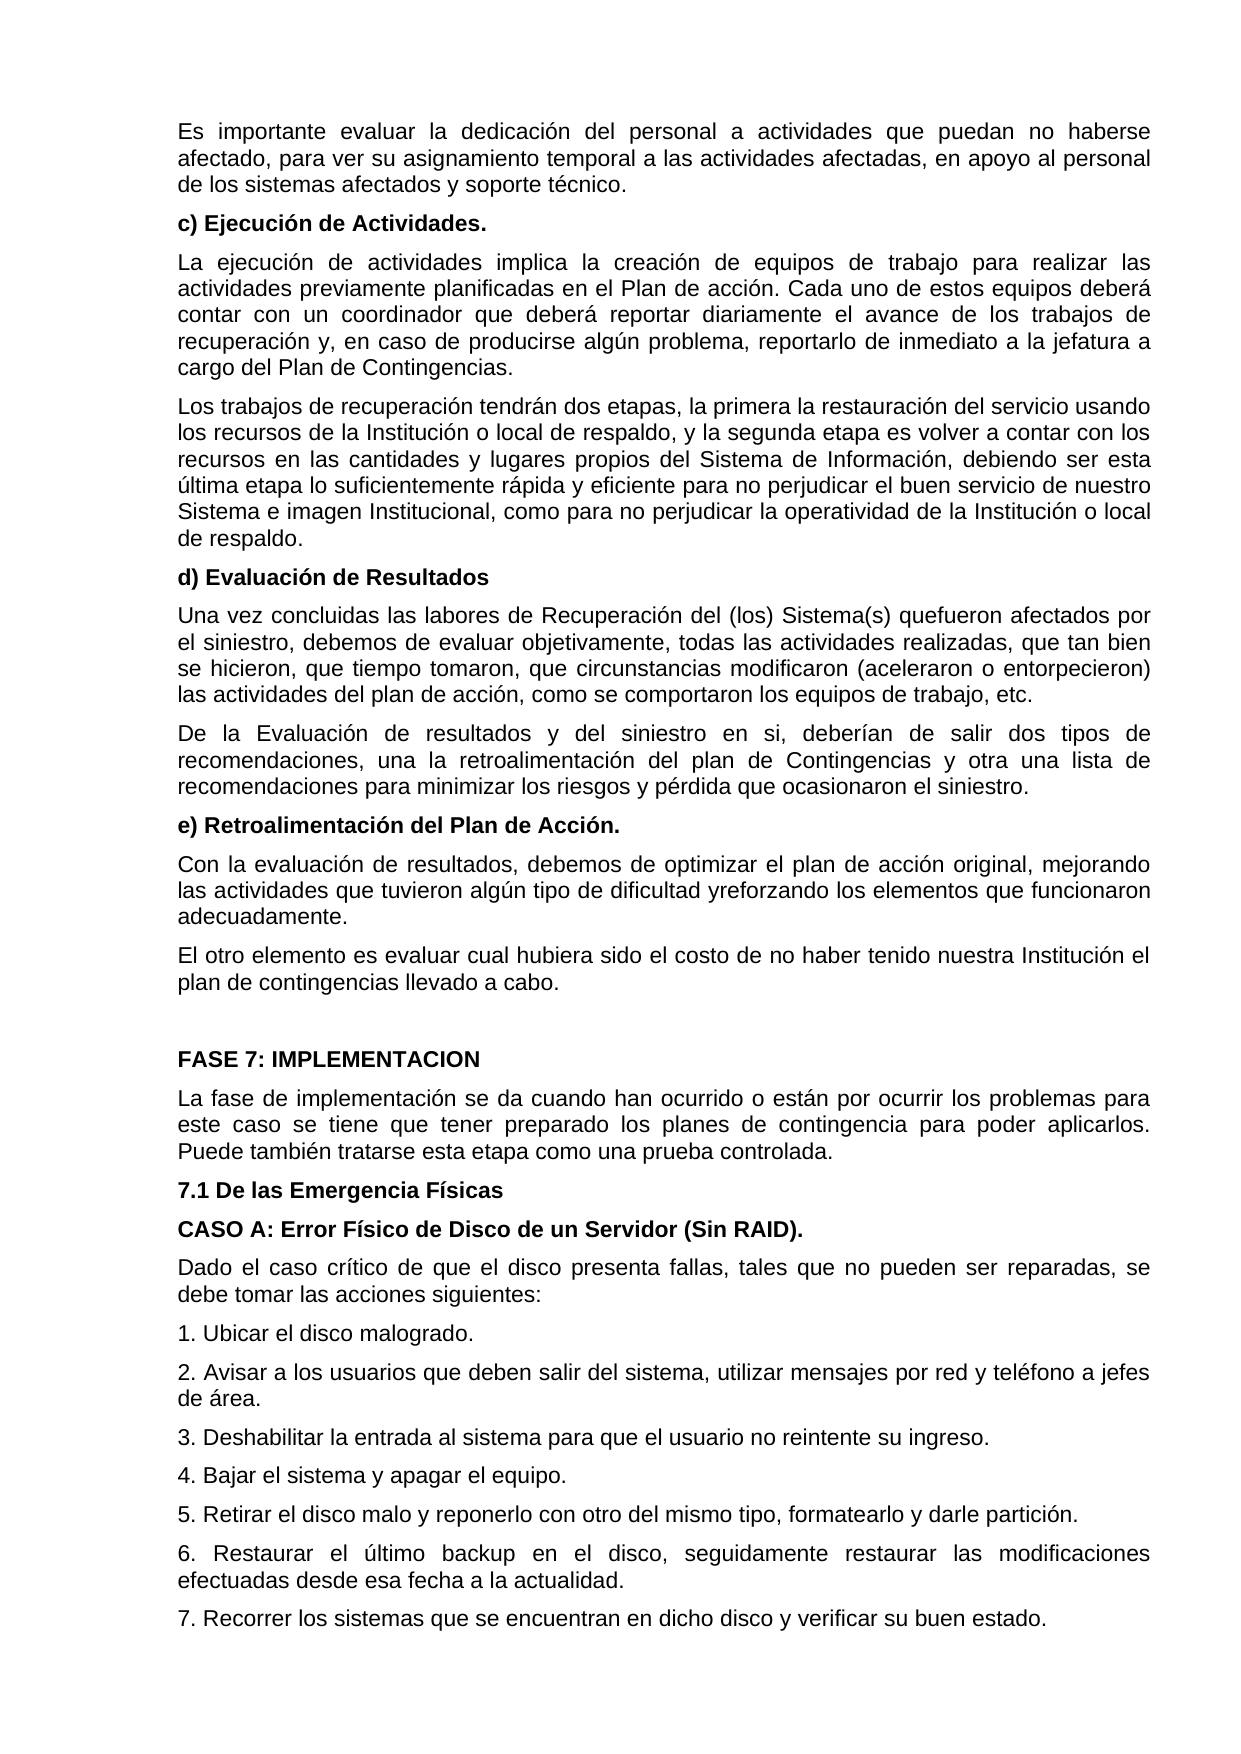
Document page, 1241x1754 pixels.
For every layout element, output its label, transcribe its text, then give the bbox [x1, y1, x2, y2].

text 7. Recorrer los sistemas que se encuentran en dicho disco y verificar su buen estado. [177, 1605, 1152, 1632]
text Los trabajos de recuperación tendrán dos etapas, la primera la restauración del servicio usando los recursos de la Institución o local de respaldo, y la segunda etapa es volver a contar con los recursos en las cantidades y lugares propios del Sistema de Información, debiendo ser esta última etapa lo suficientemente rápida y eficiente para no perjudicar el buen servicio de nuestro Sistema e imagen Institucional, como para no perjudicar la operatividad de la Institución o local de respaldo. [177, 393, 1152, 551]
text 7.1 De las Emergencia Físicas [177, 1177, 1152, 1203]
text c) Ejecución de Actividades. [177, 210, 1152, 236]
text 3. Deshabilitar la entrada al sistema para que el usuario no reintente su ingreso. [177, 1424, 1152, 1450]
text De la Evaluación de resultados y del siniestro en si, deberían de salir dos tipos de recomendaciones, una la retroalimentación del plan de Contingencias y otra una lista de recomendaciones para minimizar los riesgos y pérdida que ocasionaron el siniestro. [177, 720, 1152, 799]
text La fase de implementación se da cuando han ocurrido o están por ocurrir los problemas para este caso se tiene que tener preparado los planes de contingencia para poder aplicarlos. Puede también tratarse esta etapa como una prueba controlada. [177, 1085, 1152, 1164]
text Es importante evaluar la dedicación del personal a actividades que puedan no haberse afectado, para ver su asignamiento temporal a las actividades afectadas, en apoyo al personal de los sistemas afectados y soporte técnico. [177, 118, 1152, 197]
text FASE 7: IMPLEMENTACION [177, 1046, 1152, 1073]
text La ejecución de actividades implica la creación de equipos de trabajo para realizar las actividades previamente planificadas en el Plan de acción. Cada uno de estos equipos deberá contar con un coordinador que deberá reportar diariamente el avance de los trabajos de recuperación y, en caso de producirse algún problema, reportarlo de inmediato a la jefatura a cargo del Plan de Contingencias. [177, 248, 1152, 380]
text e) Retroalimentación del Plan de Acción. [177, 812, 1152, 838]
text CASO A: Error Físico de Disco de un Servidor (Sin RAID). [177, 1216, 1152, 1242]
text 1. Ubicar el disco malogrado. [177, 1319, 1152, 1346]
text d) Evaluación de Resultados [177, 563, 1152, 590]
text 2. Avisar a los usuarios que deben salir del sistema, utilizar mensajes por red y teléfono a jefes de área. [177, 1358, 1152, 1411]
text 5. Retirar el disco malo y reponerlo con otro del mismo tipo, formatearlo y darle partición. [177, 1501, 1152, 1528]
text Dado el caso crítico de que el disco presenta fallas, tales que no pueden ser reparadas, se debe tomar las acciones siguientes: [177, 1254, 1152, 1307]
text 4. Bajar el sistema y apagar el equipo. [177, 1462, 1152, 1489]
text 6. Restaurar el último backup en el disco, seguidamente restaurar las modificaciones efectuadas desde esa fecha a la actualidad. [177, 1540, 1152, 1593]
text Una vez concluidas las labores de Recuperación del (los) Sistema(s) quefueron afectados por el siniestro, debemos de evaluar objetivamente, todas las actividades realizadas, que tan bien se hicieron, que tiempo tomaron, que circunstancias modificaron (aceleraron o entorpecieron) las actividades del plan de acción, como se comportaron los equipos de trabajo, etc. [177, 602, 1152, 708]
text El otro elemento es evaluar cual hubiera sido el costo de no haber tenido nuestra Institución el plan de contingencias llevado a cabo. [177, 942, 1152, 995]
text Con la evaluación de resultados, debemos de optimizar el plan de acción original, mejorando las actividades que tuvieron algún tipo de dificultad yreforzando los elementos que funcionaron adecuadamente. [177, 851, 1152, 930]
